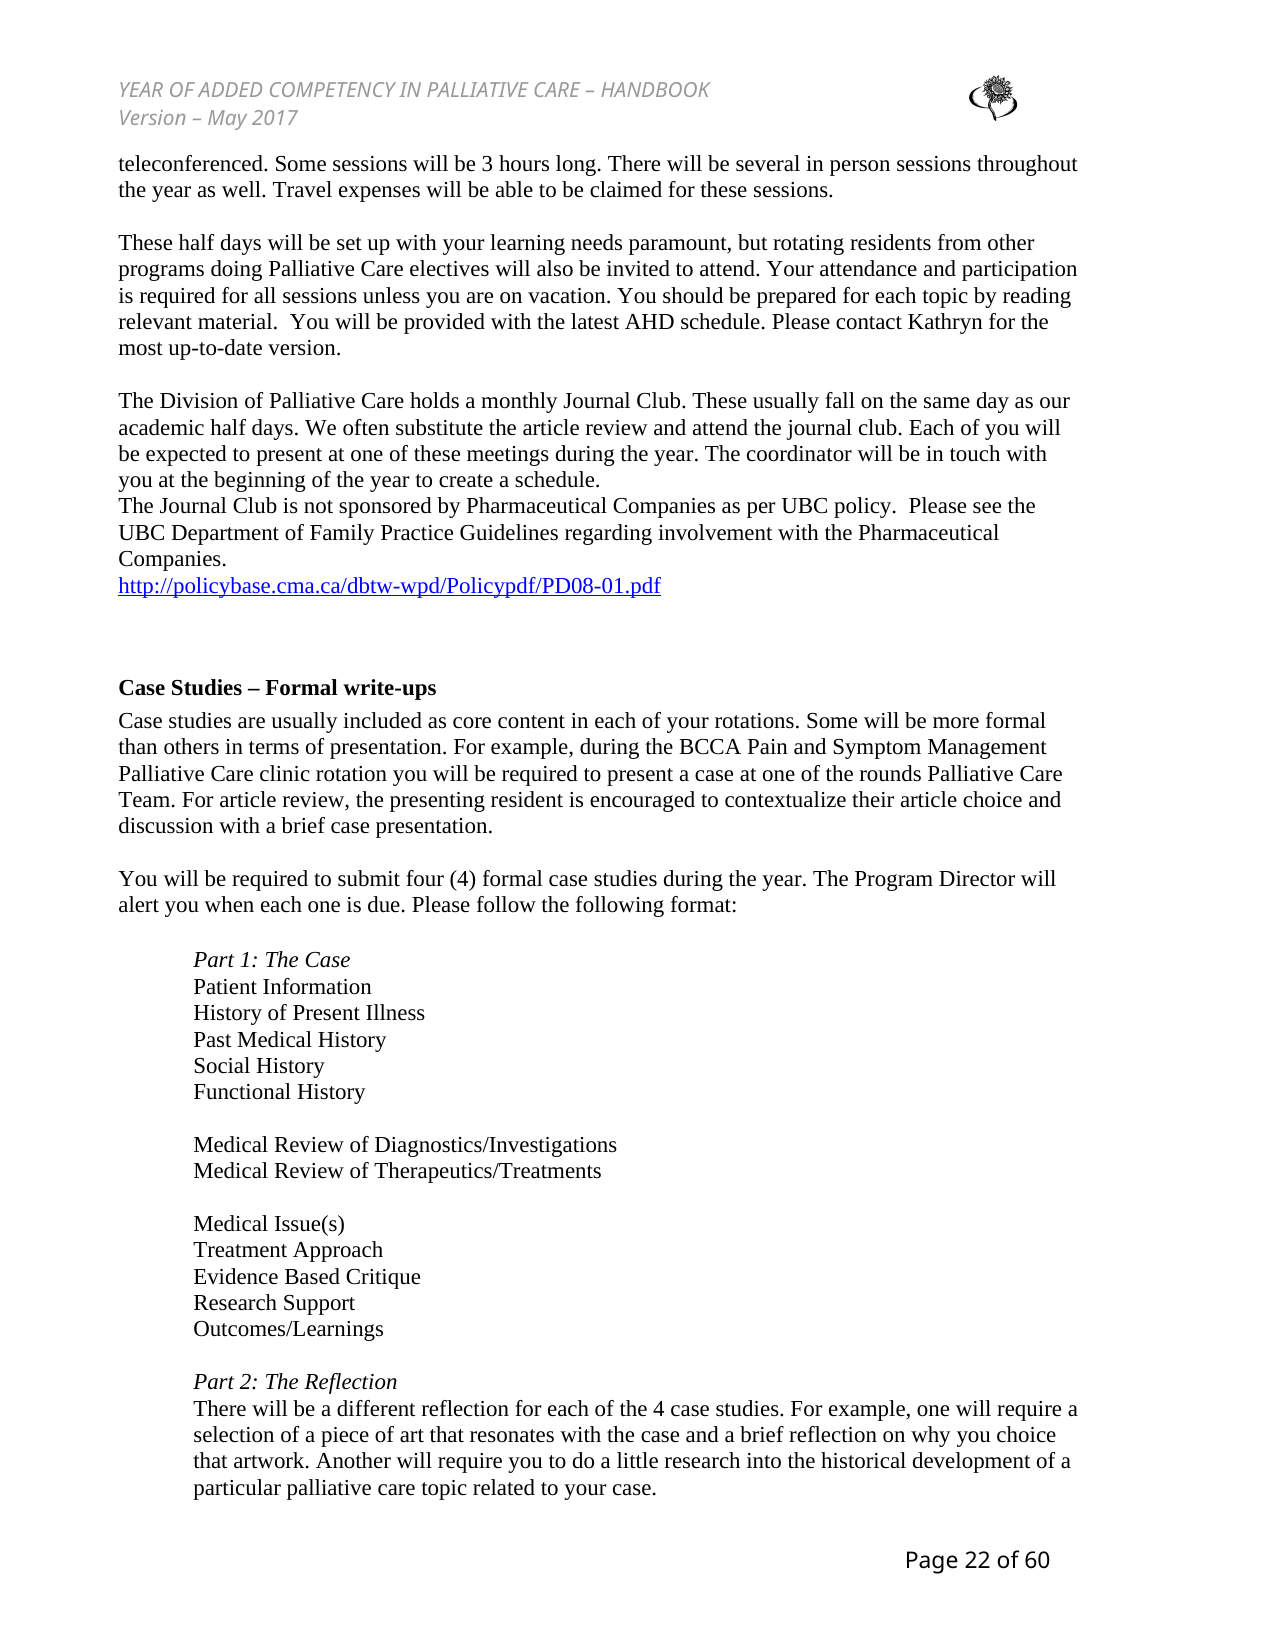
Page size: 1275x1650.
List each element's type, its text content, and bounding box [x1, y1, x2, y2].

picture [961, 75, 1022, 122]
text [118, 150, 1088, 203]
text Patient Information [193, 973, 1088, 999]
text Evidence Based Critique [193, 1263, 1088, 1289]
subtitle Case Studies – Formal write-ups [118, 674, 1088, 701]
text The Division of Palliative Care holds a monthly Journal Club. These usually fall on the same day as our academic half days. We often substitute the article review and attend the journal club. Each of you will be expected to present at one of these meetings during the year. The coordinator will be in touch with you at the beginning of the year to create a schedule. [118, 387, 1088, 493]
text Research Support [193, 1289, 1088, 1316]
text The Journal Club is not sponsored by Pharmaceutical Companies as per UBC policy. Please see the UBC Department of Family Practice Guidelines regarding involvement with the Pharmaceutical Companies. [118, 493, 1088, 572]
text Outcomes/Learnings [193, 1316, 1088, 1342]
text These half days will be set up with your learning needs paramount, but rotating residents from other programs doing Palliative Care electives will also be invited to attend. Your attendance and participation is required for all sessions unless you are on vacation. You should be prepared for each topic by reading relevant material. You will be provided with the latest AHD schedule. Please contact Kathryn for the most up-to-date version. [118, 229, 1088, 361]
text Medical Review of Diagnostics/Investigations [193, 1131, 1088, 1157]
text Treatment Approach [193, 1236, 1088, 1263]
text Social History [193, 1052, 1088, 1078]
text Part 2: The Reflection [118, 1368, 1088, 1394]
text Functional History [193, 1078, 1088, 1105]
text Past Medical History [193, 1026, 1088, 1052]
text Medical Issue(s) [193, 1210, 1088, 1236]
text There will be a different reflection for each of the 4 case studies. For example, one will require a selection of a piece of art that resonates with the case and a brief reflection on why you choice that artwork. Another will require you to do a little research into the historical development of a particular palliative care topic related to your case. [193, 1394, 1088, 1500]
text http://policybase.cma.ca/dbtw-wpd/Policypdf/PD08-01.pdf [118, 572, 1088, 598]
text You will be required to submit four (4) formal case studies during the year. The Program Director will alert you when each one is due. Please follow the following format: [118, 865, 1088, 918]
text Medical Review of Therapeutics/Treatments [193, 1157, 1088, 1184]
text Case studies are usually included as core content in each of your rotations. Some will be more formal than others in terms of presentation. For example, during the BCCA Pain and Symptom Management Palliative Care clinic rotation you will be required to present a case at one of the rounds Palliative Care Team. For article review, the presenting resident is encouraged to contextualize their article choice and discussion with a brief case presentation. [118, 707, 1088, 839]
text Part 1: The Case [118, 947, 1088, 973]
text History of Present Illness [193, 999, 1088, 1026]
